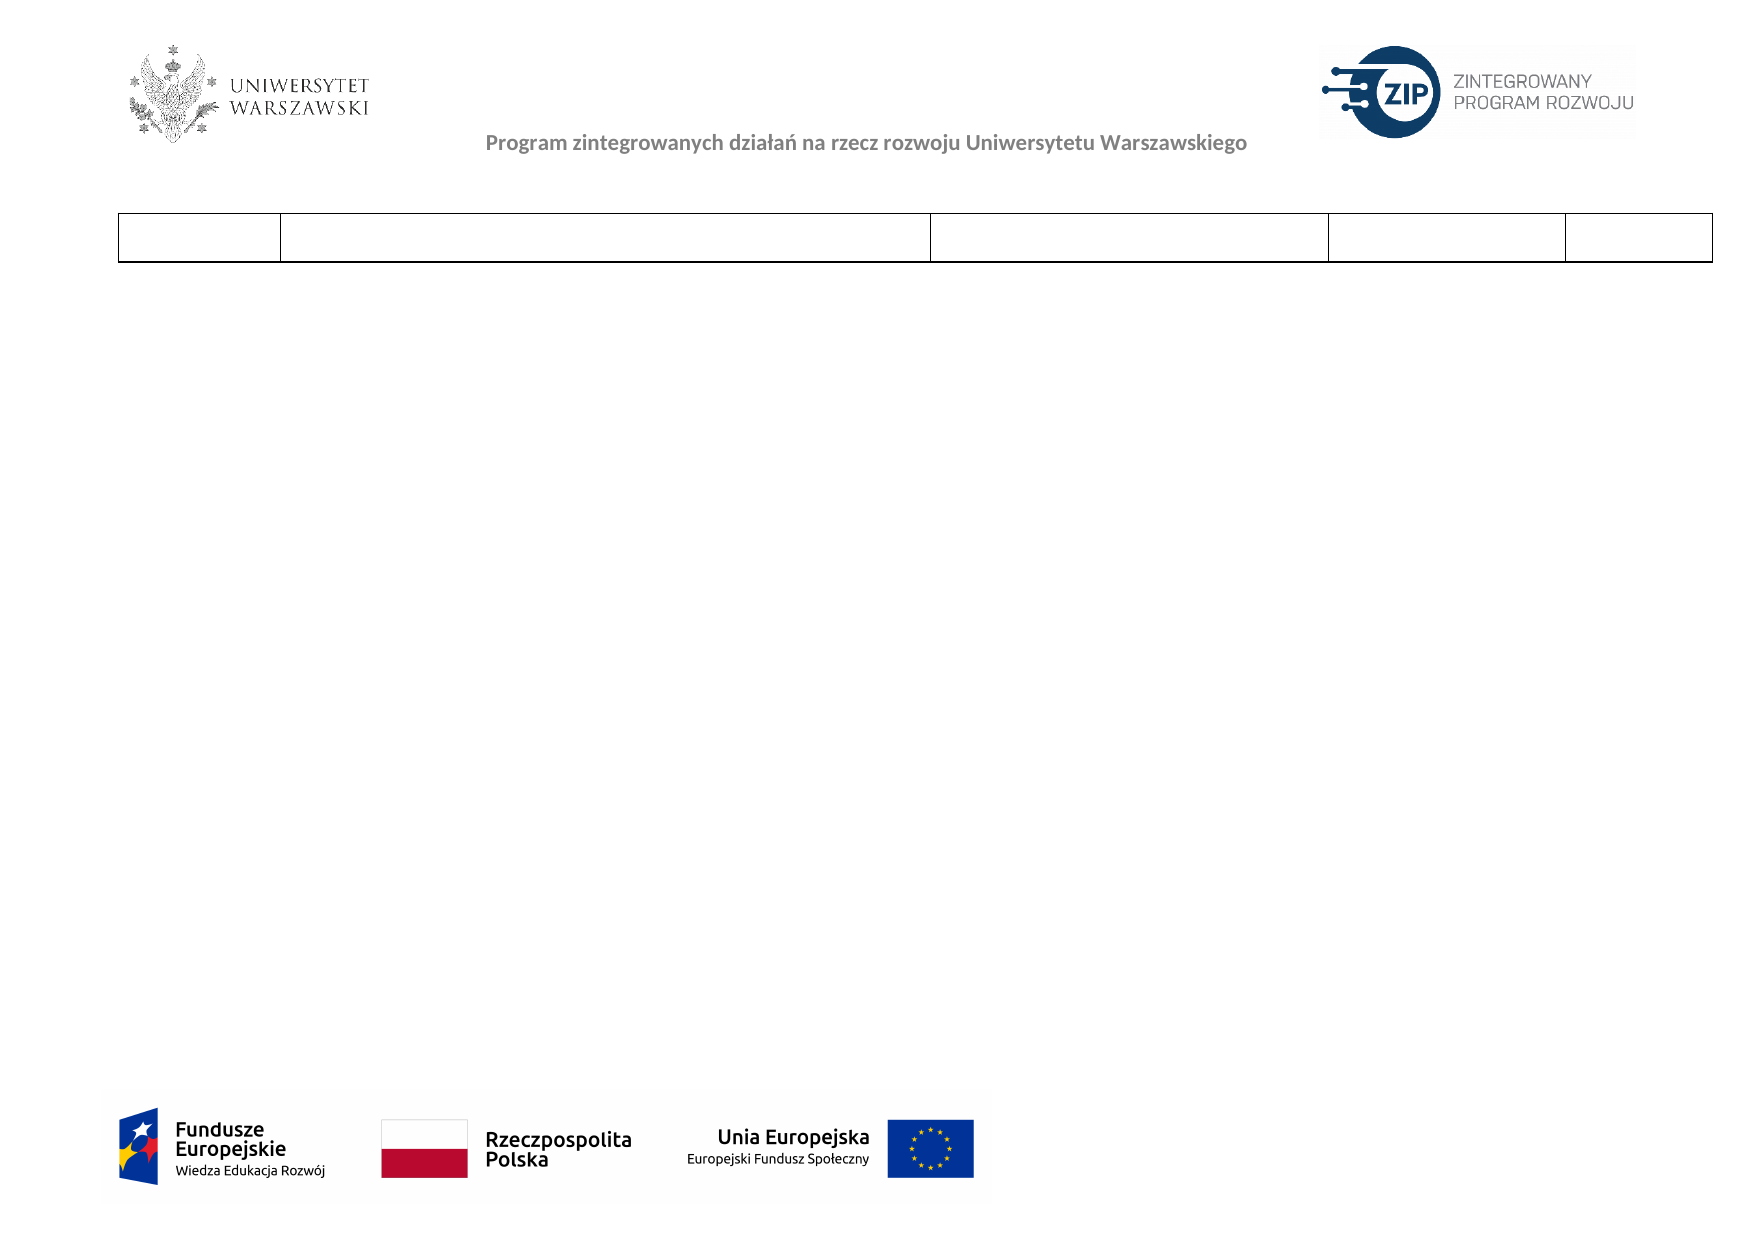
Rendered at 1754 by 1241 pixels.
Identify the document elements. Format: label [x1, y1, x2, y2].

picture [1318, 45, 1636, 139]
table_cell [931, 214, 1328, 261]
picture [101, 1089, 992, 1204]
picture [129, 45, 369, 143]
table_cell [281, 214, 930, 261]
table_cell [1329, 214, 1565, 261]
table_cell [1566, 214, 1712, 261]
table_cell [119, 214, 280, 261]
